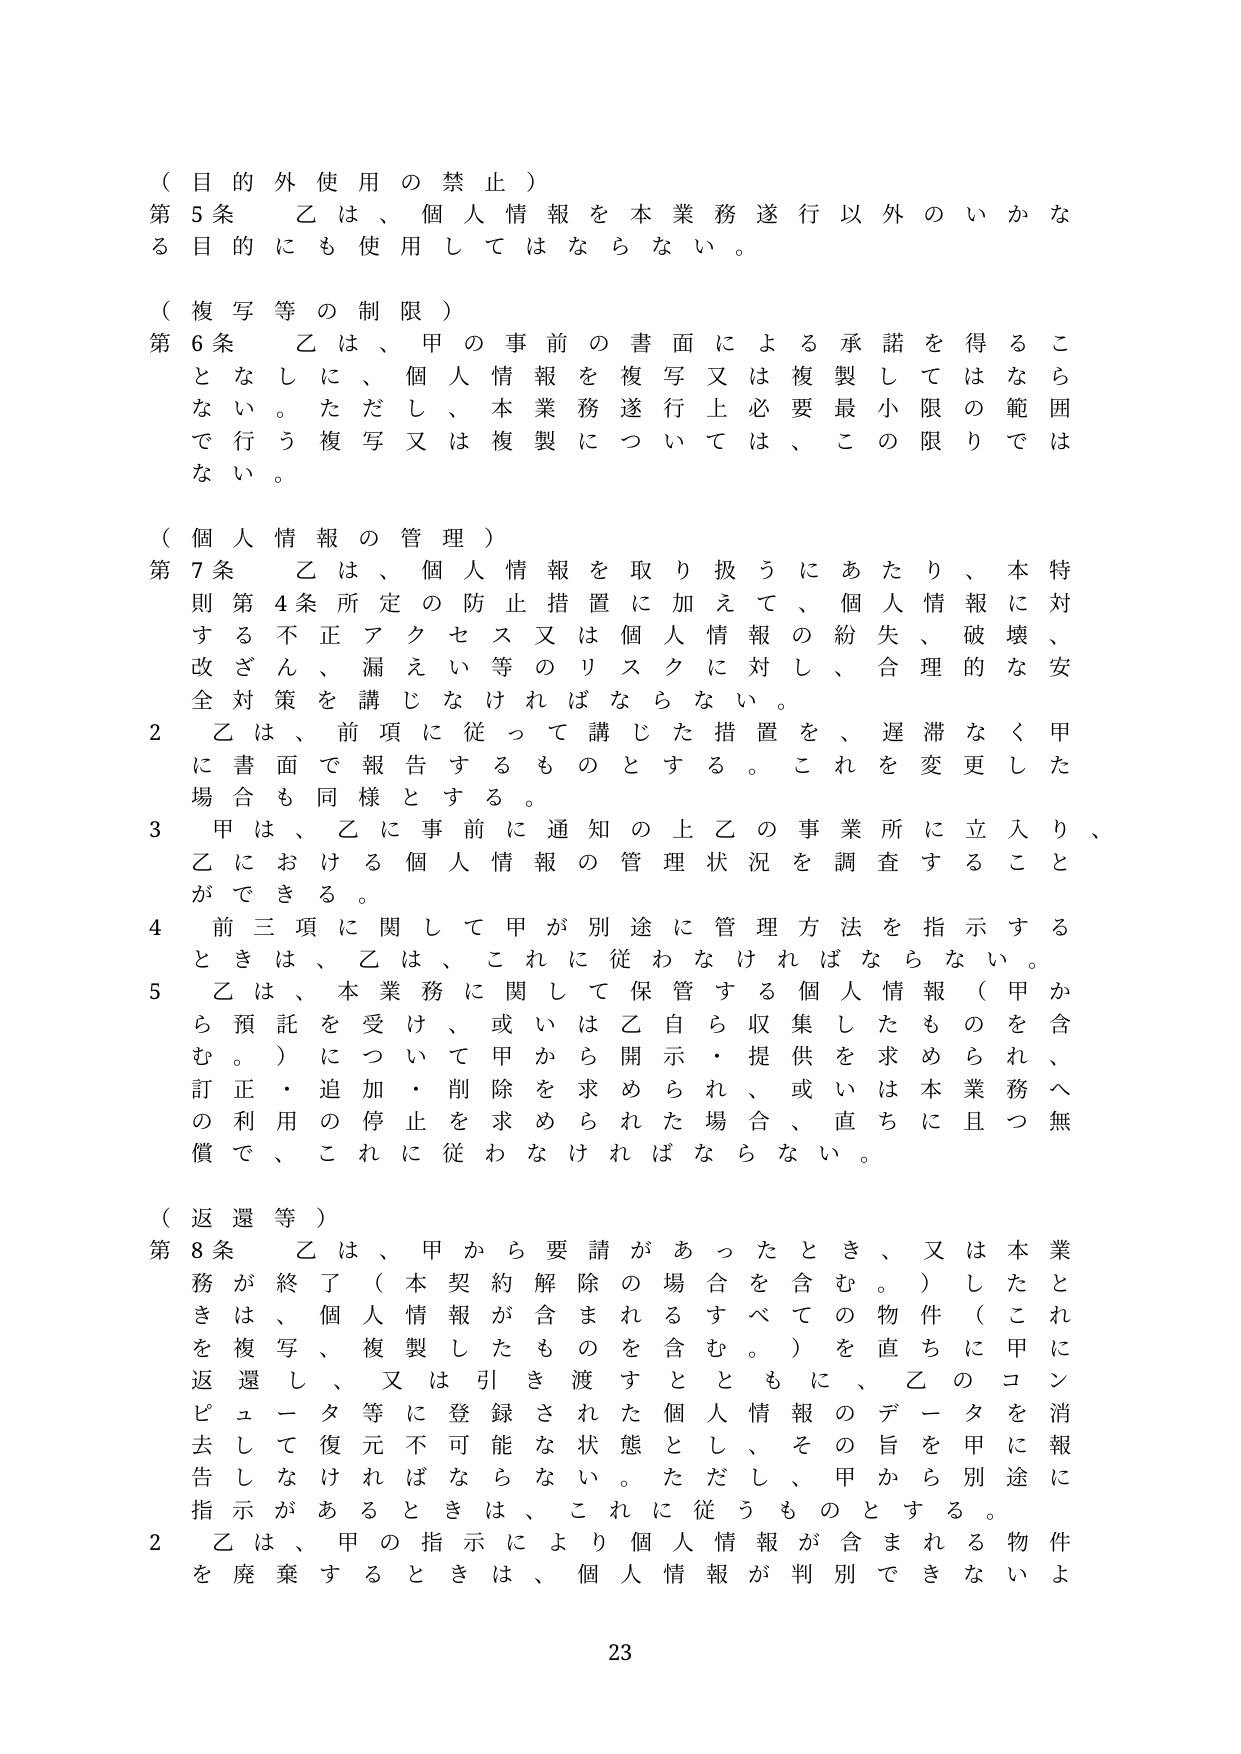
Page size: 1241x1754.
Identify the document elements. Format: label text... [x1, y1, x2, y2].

text 5 乙は、本業務に関して保管する個人情報（甲から預託を受け、或いは乙自ら収集したものを含む。）について甲から開示・提供を求められ、訂正・追加・削除を求められ、或いは本業務への利用の停止を求められた場合、直ちに且つ無償で、これに従わなければならない。 [149, 974, 1091, 1168]
text （目的外使用の禁止） [149, 164, 1091, 197]
text （個人情報の管理） [149, 521, 1091, 553]
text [149, 1525, 1091, 1590]
text 2 乙は、前項に従って講じた措置を、遅滞なく甲に書面で報告するものとする。これを変更した場合も同様とする。 [149, 715, 1091, 812]
text 第6条 乙は、甲の事前の書面による承諾を得ることなしに、個人情報を複写又は複製してはならない。ただし、本業務遂行上必要最小限の範囲で行う複写又は複製については、この限りではない。 [149, 326, 1091, 488]
text 4 前三項に関して甲が別途に管理方法を指示するときは、乙は、これに従わなければならない。 [149, 909, 1091, 974]
text （返還等） [149, 1201, 1091, 1233]
text 第7条 乙は、個人情報を取り扱うにあたり、本特則第4条所定の防止措置に加えて、個人情報に対する不正アクセス又は個人情報の紛失、破壊、改ざん、漏えい等のリスクに対し、合理的な安全対策を講じなければならない。 [149, 553, 1091, 715]
text （複写等の制限） [149, 294, 1091, 326]
text 第8条 乙は、甲から要請があったとき、又は本業務が終了（本契約解除の場合を含む。）したときは、個人情報が含まれるすべての物件（これを複写、複製したものを含む。）を直ちに甲に返還し、又は引き渡すとともに、乙のコンピュータ等に登録された個人情報のデータを消去して復元不可能な状態とし、その旨を甲に報告しなければならない。ただし、甲から別途に指示があるときは、これに従うものとする。 [149, 1233, 1091, 1525]
text 第5条 乙は、個人情報を本業務遂行以外のいかなる目的にも使用してはならない。 [149, 197, 1091, 261]
text 3 甲は、乙に事前に通知の上乙の事業所に立入り、乙における個人情報の管理状況を調査することができる。 [149, 812, 1091, 909]
